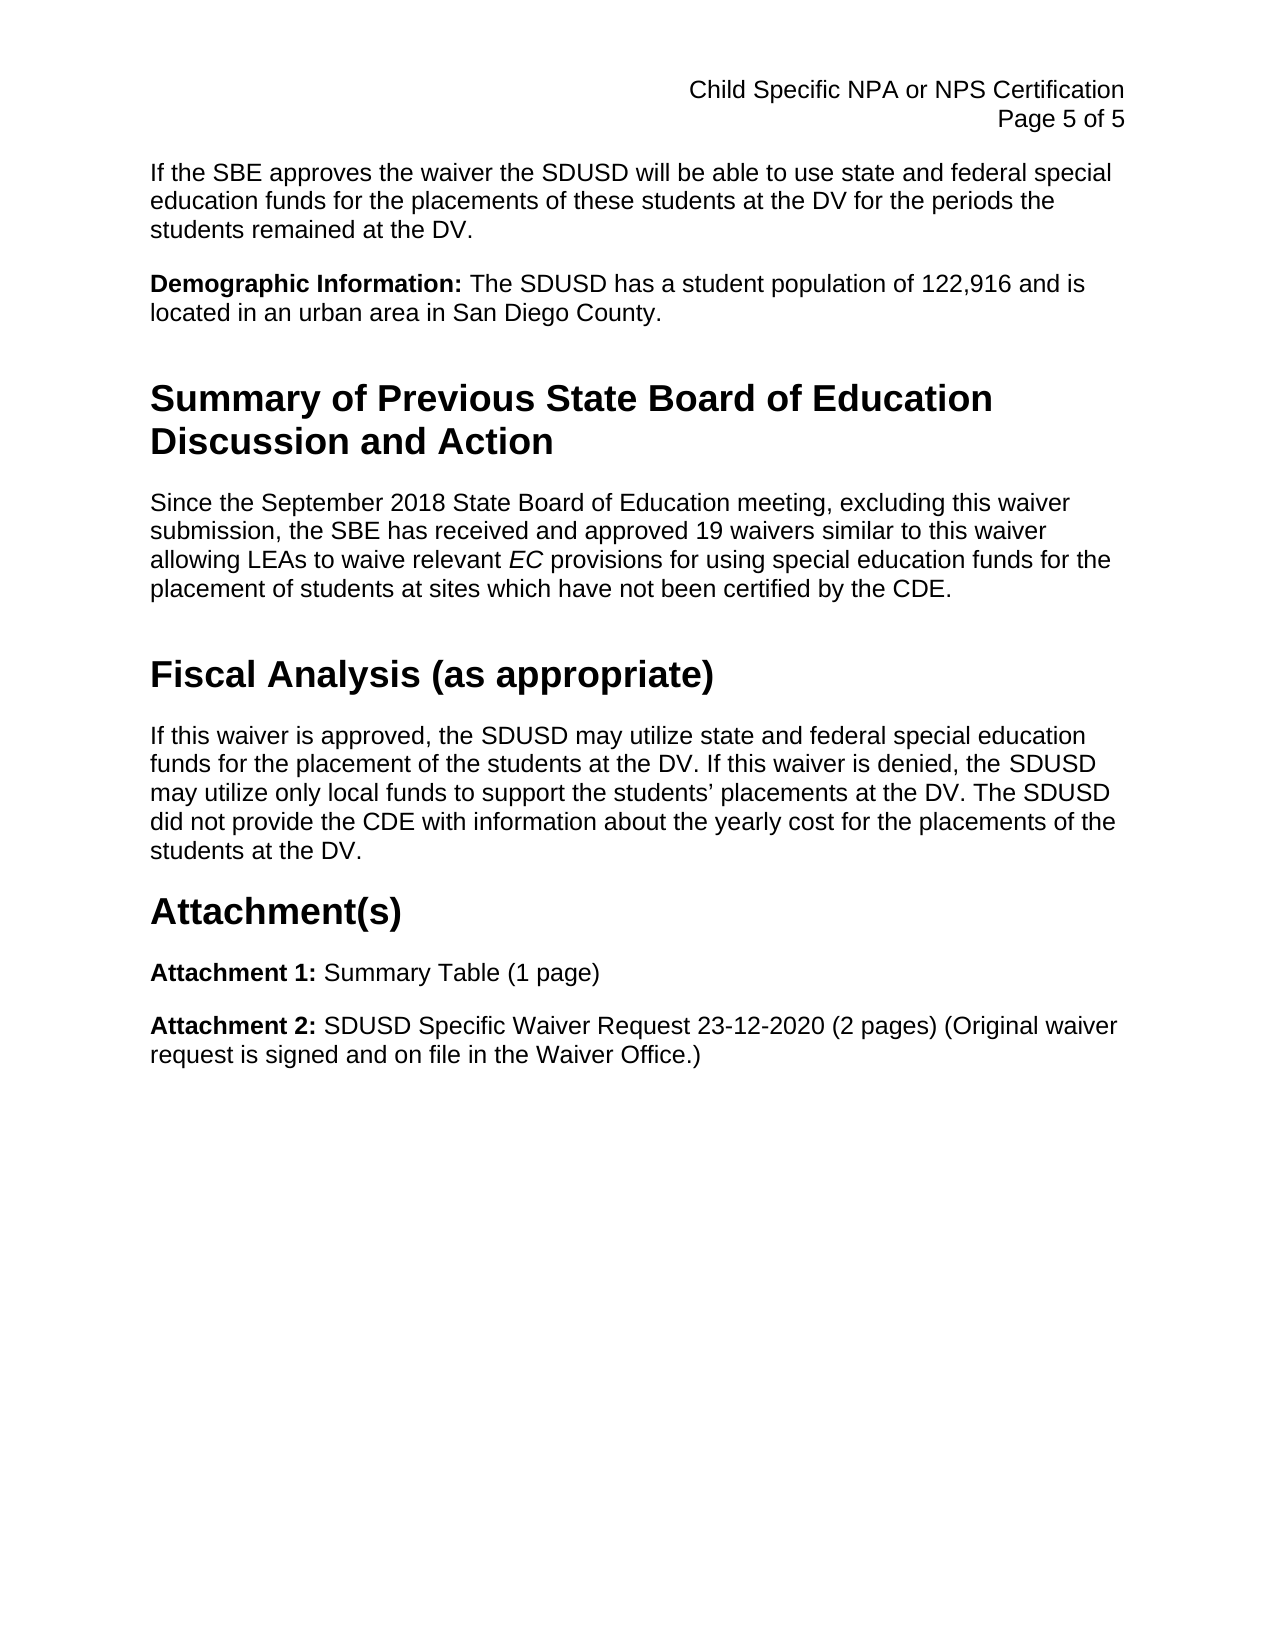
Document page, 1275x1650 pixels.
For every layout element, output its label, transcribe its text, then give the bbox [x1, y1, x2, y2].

text Demographic Information: The SDUSD has a student population of 122,916 and is located in an urban area in San Diego County. [150, 269, 1125, 326]
subtitle Fiscal Analysis (as appropriate) [150, 652, 1125, 696]
text Since the September 2018 State Board of Education meeting, excluding this waiver submission, the SBE has received and approved 19 waivers similar to this waiver allowing LEAs to waive relevant EC provisions for using special education funds for the placement of students at sites which have not been certified by the CDE. [150, 487, 1125, 602]
subtitle Summary of Previous State Board of Education Discussion and Action [150, 376, 1125, 462]
subtitle Attachment(s) [150, 889, 1125, 932]
text If this waiver is approved, the SDUSD may utilize state and federal special education funds for the placement of the students at the DV. If this waiver is denied, the SDUSD may utilize only local funds to support the students’ placements at the DV. The SDUSD did not provide the CDE with information about the yearly cost for the placements of the students at the DV. [150, 721, 1125, 864]
text Attachment 2: SDUSD Specific Waiver Request 23-12-2020 (2 pages) (Original waiver request is signed and on file in the Waiver Office.) [150, 1011, 1125, 1069]
text Attachment 1: Summary Table (1 page) [150, 957, 1125, 986]
text If the SBE approves the waiver the SDUSD will be able to use state and federal special education funds for the placements of these students at the DV for the periods the students remained at the DV. [150, 157, 1125, 244]
